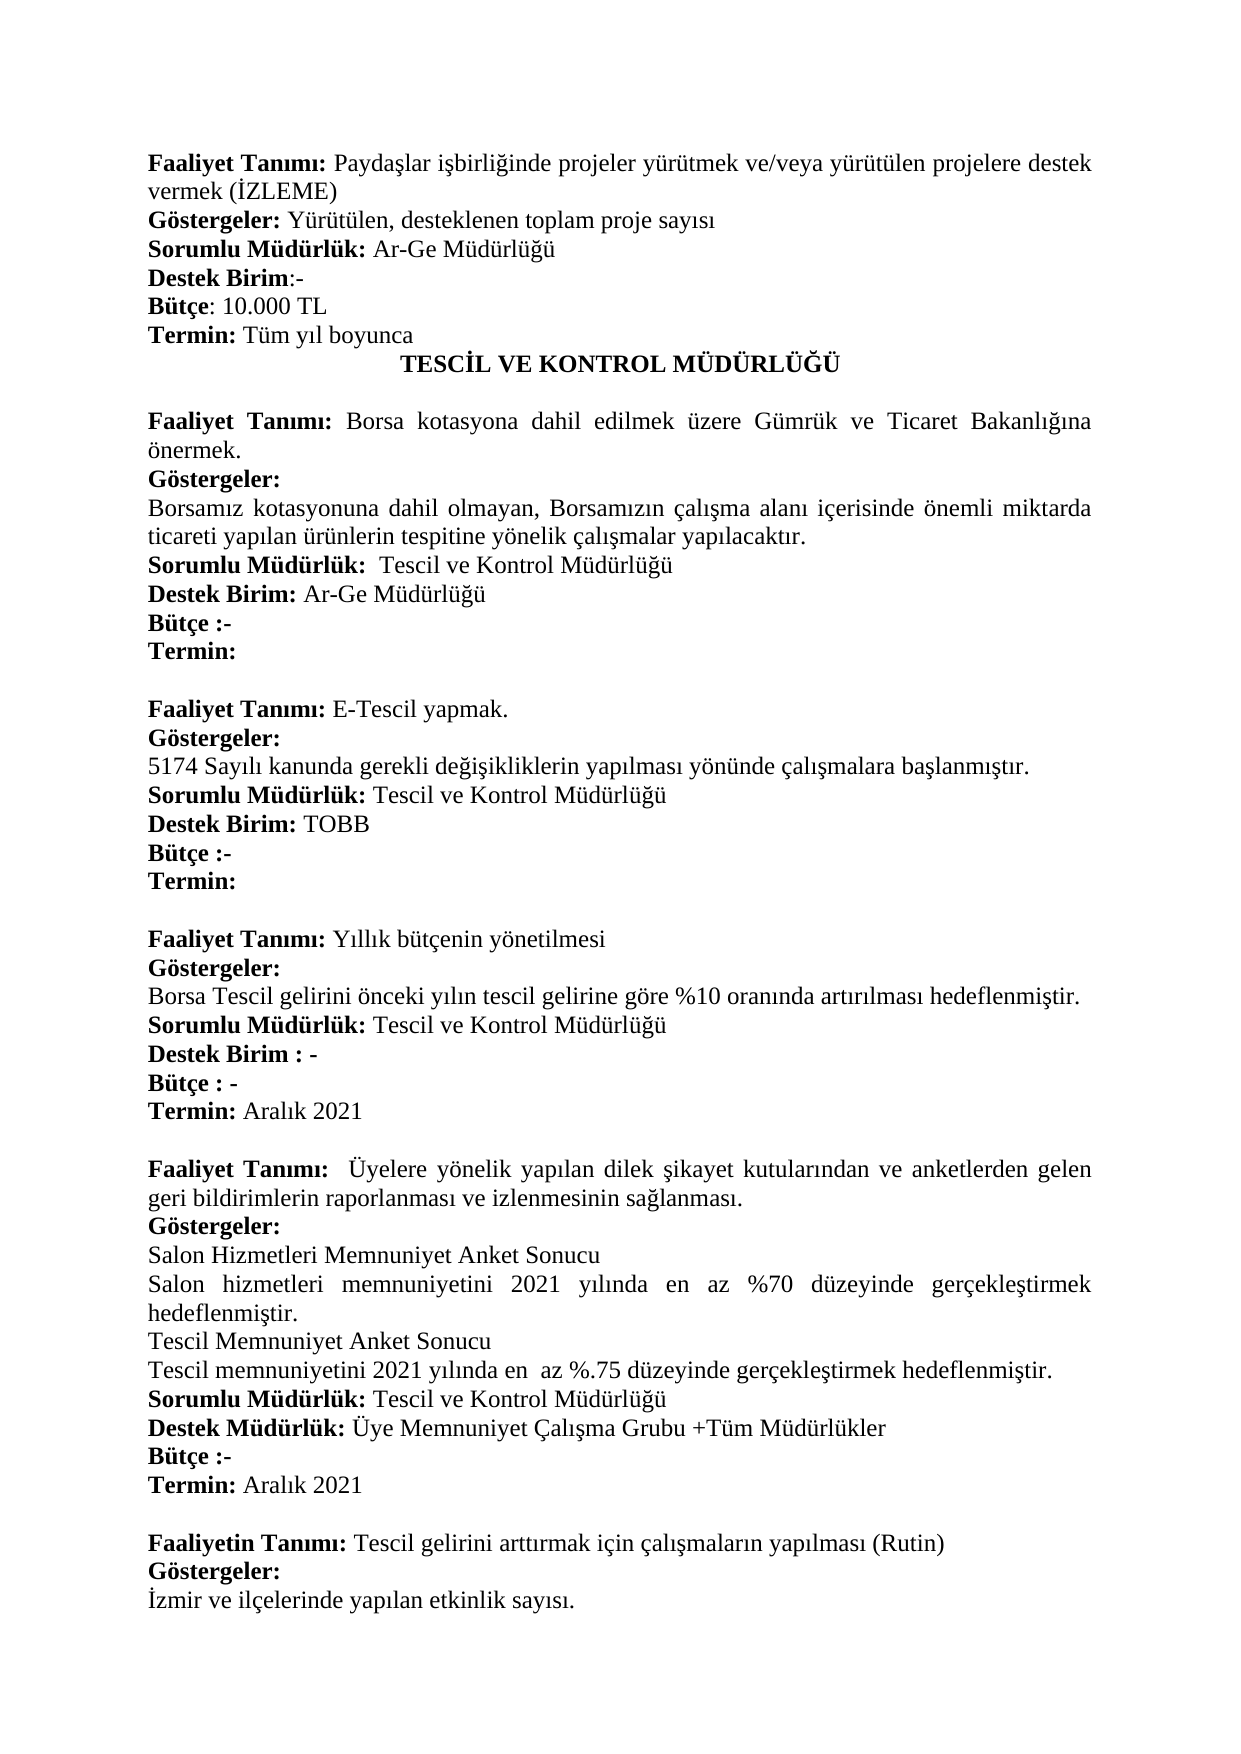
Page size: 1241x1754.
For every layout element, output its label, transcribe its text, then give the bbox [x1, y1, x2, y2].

text 5174 Sayılı kanunda gerekli değişikliklerin yapılması yönünde çalışmalara başlanmıştır. [148, 751, 1093, 780]
text Termin: [148, 636, 1093, 665]
text Borsa Tescil gelirini önceki yılın tescil gelirine göre %10 oranında artırılması hedeflenmiştir. [148, 981, 1093, 1010]
text Destek Birim : - [148, 1039, 1093, 1068]
text Bütçe :- [148, 1441, 1093, 1470]
text Destek Birim: Ar-Ge Müdürlüğü [148, 579, 1093, 608]
text Destek Müdürlük: Üye Memnuniyet Çalışma Grubu +Tüm Müdürlükler [148, 1413, 1093, 1441]
text Salon Hizmetleri Memnuniyet Anket Sonucu [148, 1240, 1093, 1269]
text Göstergeler: [148, 953, 1093, 981]
text Göstergeler: [148, 1211, 1093, 1240]
text Faaliyet Tanımı: Üyelere yönelik yapılan dilek şikayet kutularından ve anketlerden gelen geri bildirimlerin raporlanması ve izlenmesinin sağlanması. [148, 1154, 1093, 1211]
text Sorumlu Müdürlük: Tescil ve Kontrol Müdürlüğü [148, 780, 1093, 809]
text Termin: Aralık 2021 [148, 1096, 1093, 1125]
text Destek Birim: TOBB [148, 809, 1093, 838]
text Sorumlu Müdürlük: Tescil ve Kontrol Müdürlüğü [148, 1010, 1093, 1039]
text Tescil Memnuniyet Anket Sonucu [148, 1326, 1093, 1355]
text Faaliyet Tanımı: E-Tescil yapmak. [148, 694, 1093, 723]
text Salon hizmetleri memnuniyetini 2021 yılında en az %70 düzeyinde gerçekleştirmek hedeflenmiştir. [148, 1269, 1093, 1326]
text Destek Birim:- [148, 263, 1093, 291]
text Termin: Tüm yıl boyunca [148, 320, 1093, 349]
text Faaliyet Tanımı: Borsa kotasyona dahil edilmek üzere Gümrük ve Ticaret Bakanlığına önermek. [148, 406, 1093, 464]
text İzmir ve ilçelerinde yapılan etkinlik sayısı. [148, 1585, 1093, 1614]
text Sorumlu Müdürlük: Tescil ve Kontrol Müdürlüğü [148, 550, 1093, 579]
text TESCİL VE KONTROL MÜDÜRLÜĞÜ [148, 349, 1093, 378]
text Göstergeler: [148, 1556, 1093, 1585]
text Faaliyet Tanımı: Yıllık bütçenin yönetilmesi [148, 924, 1093, 953]
text Termin: [148, 866, 1093, 895]
text Sorumlu Müdürlük: Tescil ve Kontrol Müdürlüğü [148, 1384, 1093, 1413]
text Göstergeler: Yürütülen, desteklenen toplam proje sayısı [148, 205, 1093, 234]
text Göstergeler: [148, 723, 1093, 751]
text Borsamız kotasyonuna dahil olmayan, Borsamızın çalışma alanı içerisinde önemli miktarda ticareti yapılan ürünlerin tespitine yönelik çalışmalar yapılacaktır. [148, 493, 1093, 550]
text Bütçe :- [148, 838, 1093, 866]
text Bütçe :- [148, 608, 1093, 636]
text Bütçe : - [148, 1068, 1093, 1096]
text Sorumlu Müdürlük: Ar-Ge Müdürlüğü [148, 234, 1093, 263]
text Tescil memnuniyetini 2021 yılında en az %.75 düzeyinde gerçekleştirmek hedeflenmiştir. [148, 1355, 1093, 1384]
text Göstergeler: [148, 464, 1093, 493]
text Faaliyetin Tanımı: Tescil gelirini arttırmak için çalışmaların yapılması (Rutin) [148, 1528, 1093, 1556]
text Termin: Aralık 2021 [148, 1470, 1093, 1499]
text Faaliyet Tanımı: Paydaşlar işbirliğinde projeler yürütmek ve/veya yürütülen projelere destek vermek (İZLEME) [148, 148, 1093, 205]
text Bütçe: 10.000 TL [148, 291, 1093, 320]
